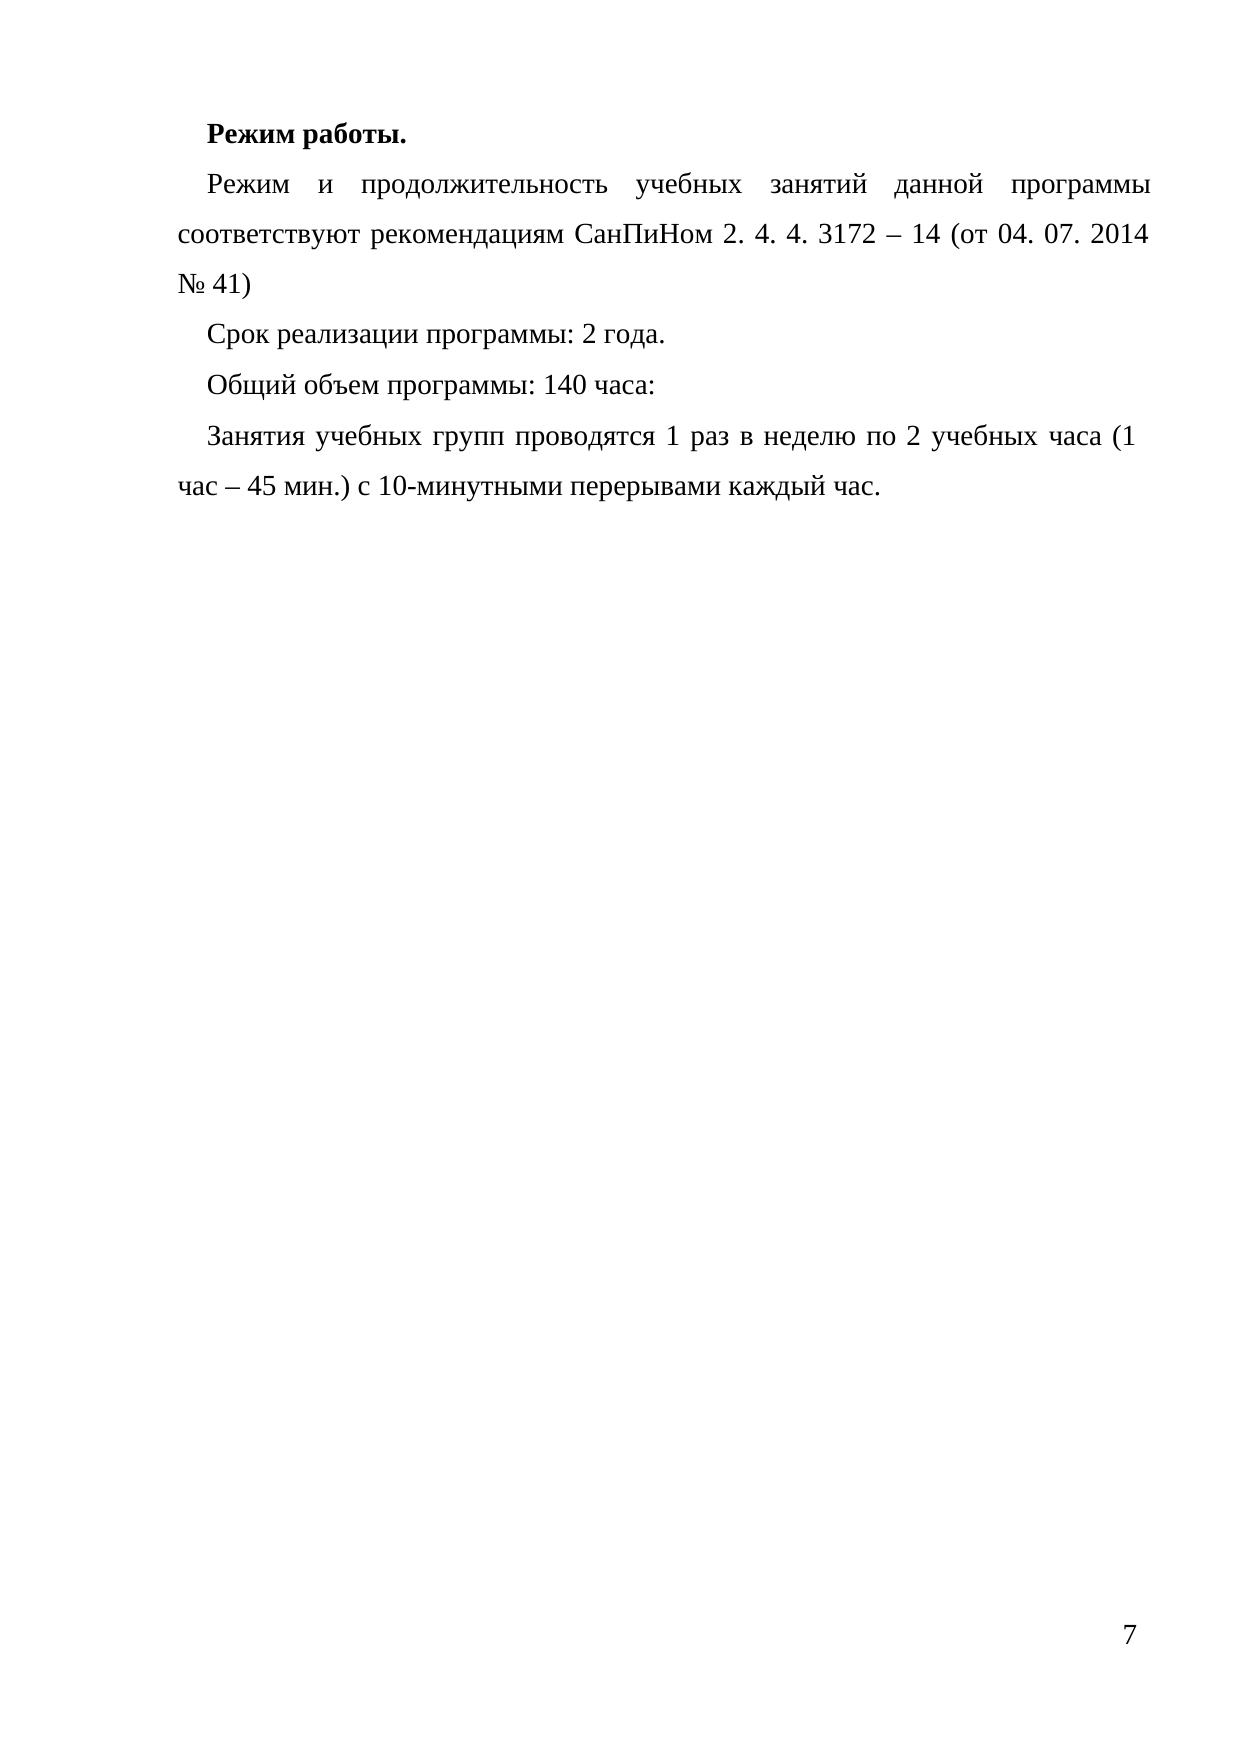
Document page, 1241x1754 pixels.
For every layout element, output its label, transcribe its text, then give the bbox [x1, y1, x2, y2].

text Срок реализации программы: 2 года. Общий объем программы: 140 часа: [207, 317, 667, 401]
subtitle Режим работы. [207, 116, 1163, 149]
text № 41) [177, 266, 1163, 300]
text Занятия учебных групп проводятся 1 раз в неделю по 2 учебных часа (1 час – 45 мин.) с 10-минутными перерывами каждый час. [177, 418, 1152, 502]
text Режим и продолжительность учебных занятий данной программы соответствуют рекомендациям СанПиНом 2. 4. 4. 3172 – 14 (от 04. 07. 2014 [177, 166, 1152, 250]
